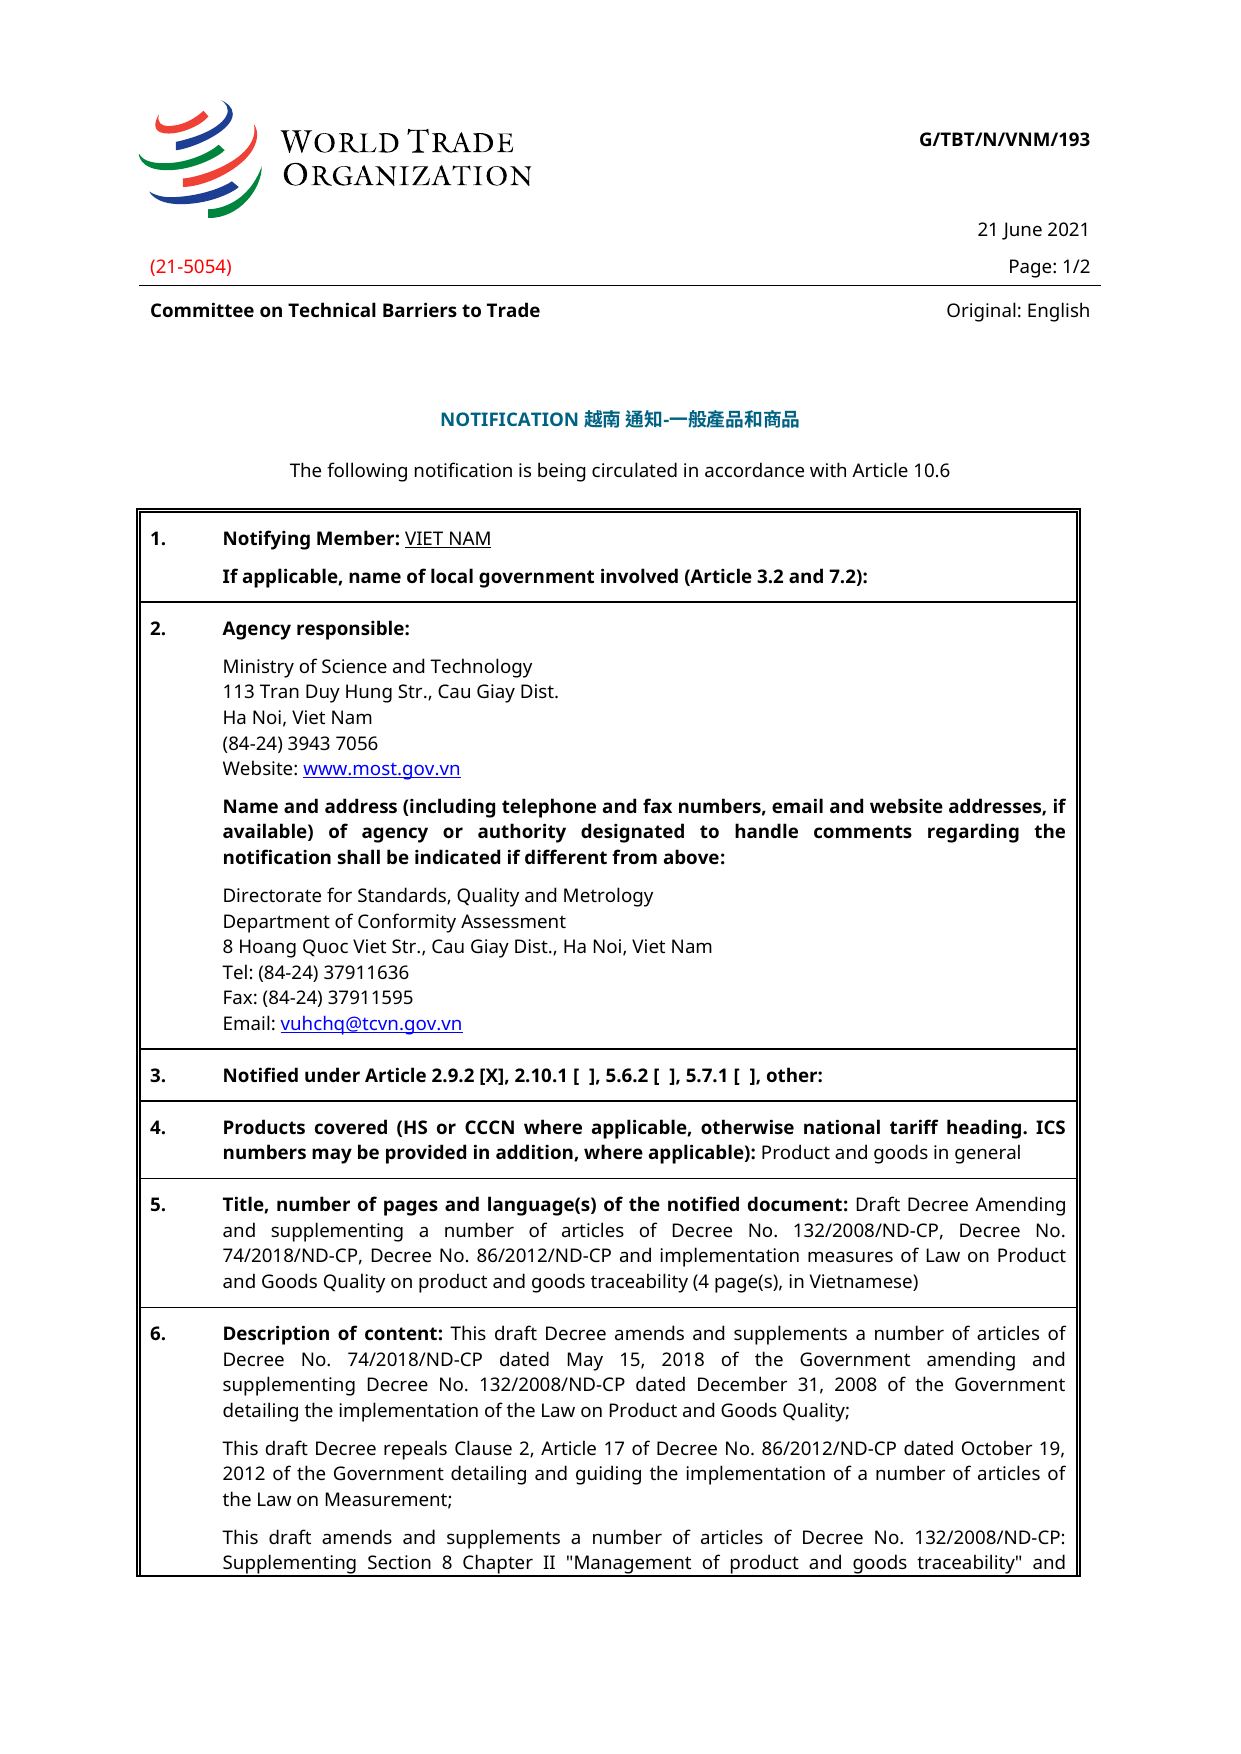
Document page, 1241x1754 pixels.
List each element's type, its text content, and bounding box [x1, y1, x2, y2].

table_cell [211, 1308, 1076, 1575]
table_cell 3. [141, 1050, 211, 1100]
table_cell Title, number of pages and language(s) of the notified document: Draft Decree Amending and supplementing a number of articles of Decree No. 132/2008/ND-CP, Decree No. 74/2018/ND-CP, Decree No. 86/2012/ND-CP and implementation measures of Law on Product and Goods Quality on product and goods traceability (4 page(s), in Vietnamese) [211, 1179, 1076, 1306]
table_cell 5. [141, 1179, 211, 1306]
table_cell 6. [141, 1308, 211, 1575]
table_cell Notified under Article 2.9.2 [X], 2.10.1 [ ], 5.6.2 [ ], 5.7.1 [ ], other: [211, 1050, 1076, 1100]
table_cell Agency responsible: Ministry of Science and Technology 113 Tran Duy Hung Str., Cau Giay Dist. Ha Noi, Viet Nam (84-24) 3943 7056 Website: www.most.gov.vn Name and address (including telephone and fax numbers, email and website addresses, if available) of agency or authority designated to handle comments regarding the notification shall be indicated if different from above: Directorate for Standards, Quality and Metrology Department of Conformity Assessment 8 Hoang Quoc Viet Str., Cau Giay Dist., Ha Noi, Viet Nam Tel: (84-24) 37911636 Fax: (84-24) 37911595 Email: vuhchq@tcvn.gov.vn [211, 603, 1076, 1048]
table_cell Products covered (HS or CCCN where applicable, otherwise national tariff heading. ICS numbers may be provided in addition, where applicable): Product and goods in general [211, 1102, 1076, 1178]
text The following notification is being circulated in accordance with Article 10.6 [150, 457, 1090, 482]
table_header Notifying Member: Viet Nam If applicable, name of local government involved (Article 3.2 and 7.2): [211, 513, 1076, 601]
table_cell 2. [141, 603, 211, 1048]
table_cell 4. [141, 1102, 211, 1178]
table_header 1. [141, 513, 211, 601]
title NOTIFICATION 越南 通知-一般產品和商品 [150, 405, 1090, 432]
